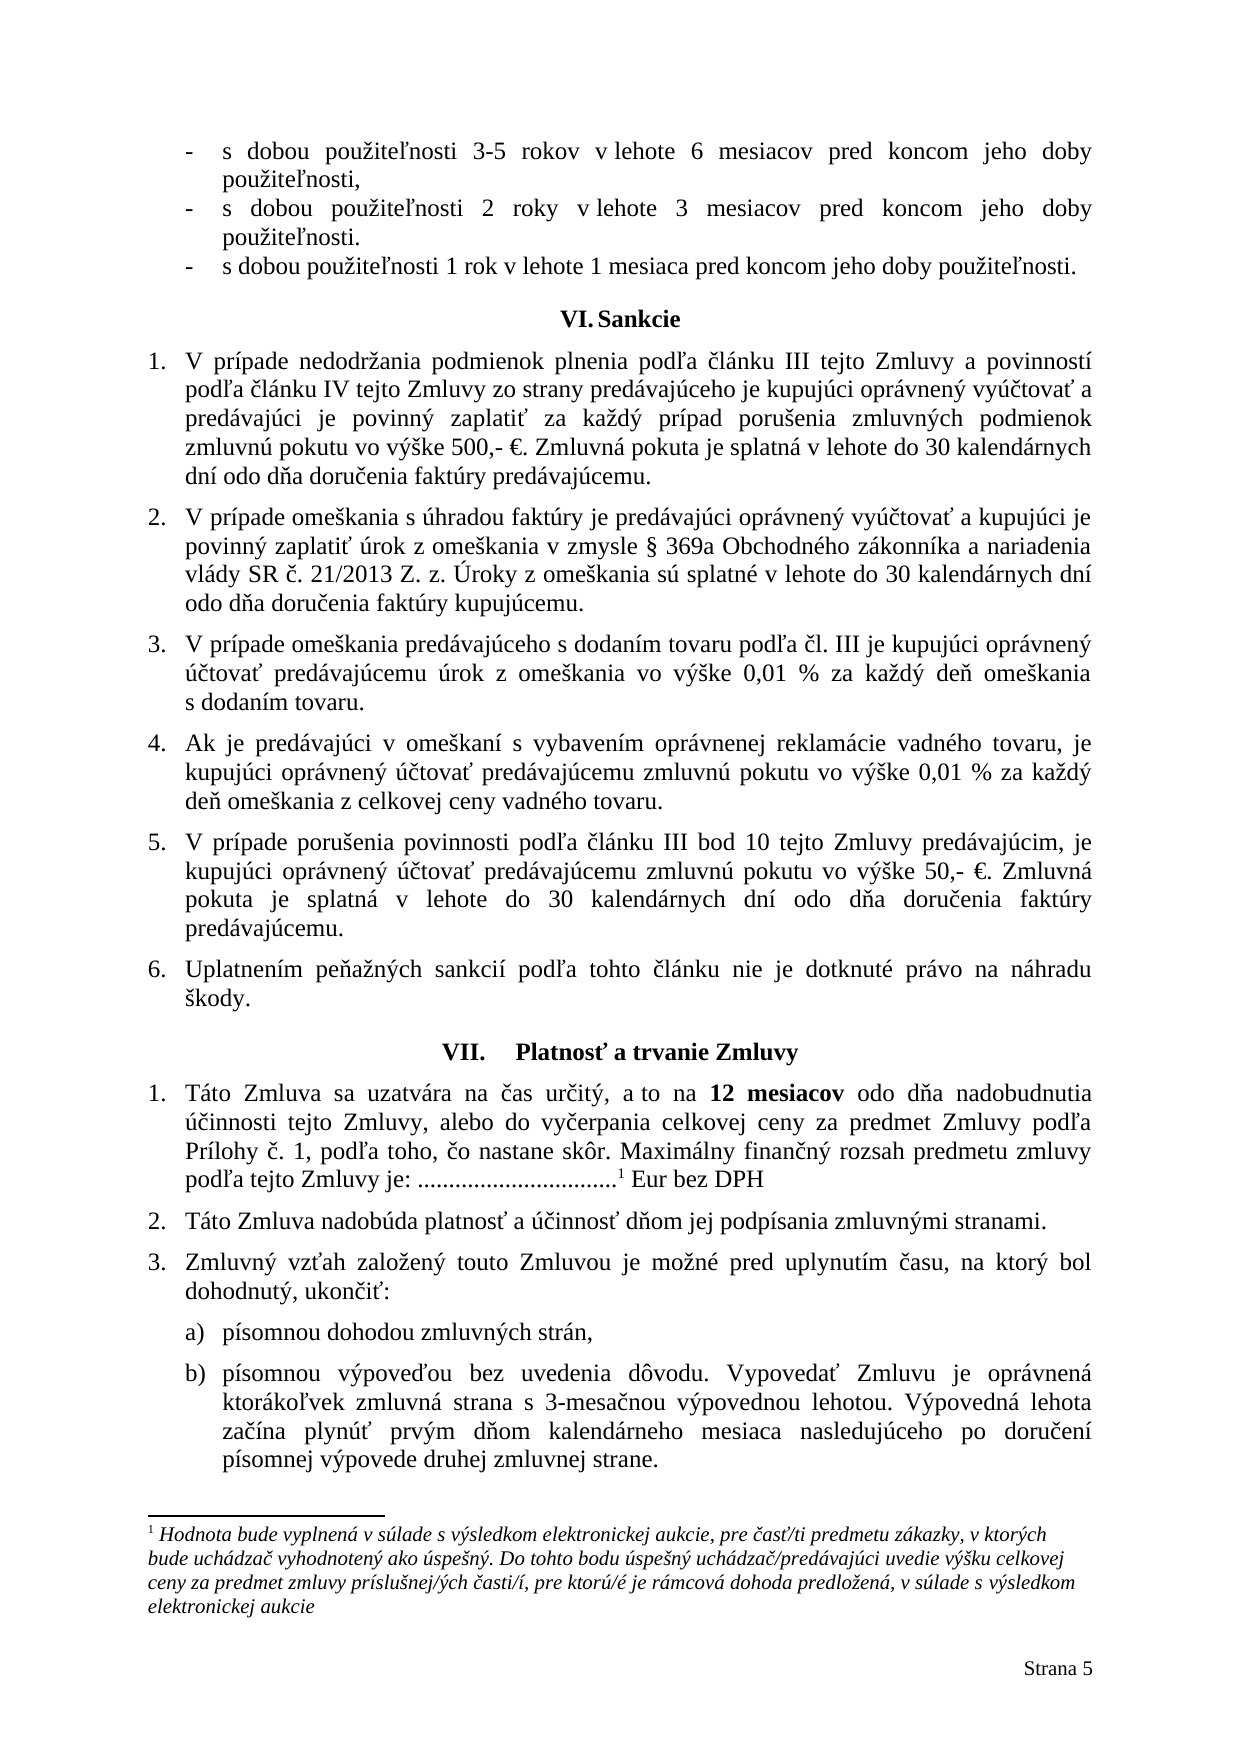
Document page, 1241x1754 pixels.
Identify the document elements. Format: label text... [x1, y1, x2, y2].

text V prípade nedodržania podmienok plnenia podľa článku III tejto Zmluvy a povinností podľa článku IV tejto Zmluvy zo strany predávajúceho je kupujúci oprávnený vyúčtovať a predávajúci je povinný zaplatiť za každý prípad porušenia zmluvných podmienok zmluvnú pokutu vo výške 500,- €. Zmluvná pokuta je splatná v lehote do 30 kalendárnych dní odo dňa doručenia faktúry predávajúcemu. [148, 346, 1092, 489]
text Zmluvný vzťah založený touto Zmluvou je možné pred uplynutím času, na ktorý bol dohodnutý, ukončiť: [148, 1247, 1092, 1304]
list s dobou použiteľnosti 2 roky v lehote 3 mesiacov pred koncom jeho doby použiteľnosti. [185, 193, 1092, 251]
text Táto Zmluva sa uzatvára na čas určitý, a to na 12 mesiacov odo dňa nadobudnutia účinnosti tejto Zmluvy, alebo do vyčerpania celkovej ceny za predmet Zmluvy podľa Prílohy č. 1, podľa toho, čo nastane skôr. Maximálny finančný rozsah predmetu zmluvy podľa tejto Zmluvy je: ................................ Eur bez DPH [148, 1078, 1092, 1193]
text Táto Zmluva nadobúda platnosť a účinnosť dňom jej podpísania zmluvnými stranami. [148, 1206, 1092, 1234]
list písomnou výpoveďou bez uvedenia dôvodu. Vypovedať Zmluvu je oprávnená ktorákoľvek zmluvná strana s 3-mesačnou výpovednou lehotou. Výpovedná lehota začína plynúť prvým dňom kalendárneho mesiaca nasledujúceho po doručení písomnej výpovede druhej zmluvnej strane. [185, 1358, 1092, 1473]
text Sankcie [148, 304, 1092, 333]
text V prípade omeškania predávajúceho s dodaním tovaru podľa čl. III je kupujúci oprávnený účtovať predávajúcemu úrok z omeškania vo výške 0,01 % za každý deň omeškania s dodaním tovaru. [148, 629, 1092, 716]
list písomnou dohodou zmluvných strán, [185, 1317, 1092, 1346]
text Platnosť a trvanie Zmluvy [148, 1037, 1092, 1066]
text V prípade porušenia povinnosti podľa článku III bod 10 tejto Zmluvy predávajúcim, je kupujúci oprávnený účtovať predávajúcemu zmluvnú pokutu vo výške 50,- €. Zmluvná pokuta je splatná v lehote do 30 kalendárnych dní odo dňa doručenia faktúry predávajúcemu. [148, 827, 1092, 942]
list s dobou použiteľnosti 3-5 rokov v lehote 6 mesiacov pred koncom jeho doby použiteľnosti, [185, 136, 1092, 193]
list s dobou použiteľnosti 1 rok v lehote 1 mesiaca pred koncom jeho doby použiteľnosti. [185, 251, 1092, 279]
text Ak je predávajúci v omeškaní s vybavením oprávnenej reklamácie vadného tovaru, je kupujúci oprávnený účtovať predávajúcemu zmluvnú pokutu vo výške 0,01 % za každý deň omeškania z celkovej ceny vadného tovaru. [148, 728, 1092, 814]
text V prípade omeškania s úhradou faktúry je predávajúci oprávnený vyúčtovať a kupujúci je povinný zaplatiť úrok z omeškania v zmysle § 369a Obchodného zákonníka a nariadenia vlády SR č. 21/2013 Z. z. Úroky z omeškania sú splatné v lehote do 30 kalendárnych dní odo dňa doručenia faktúry kupujúcemu. [148, 502, 1092, 617]
text Uplatnením peňažných sankcií podľa tohto článku nie je dotknuté právo na náhradu škody. [148, 954, 1092, 1012]
